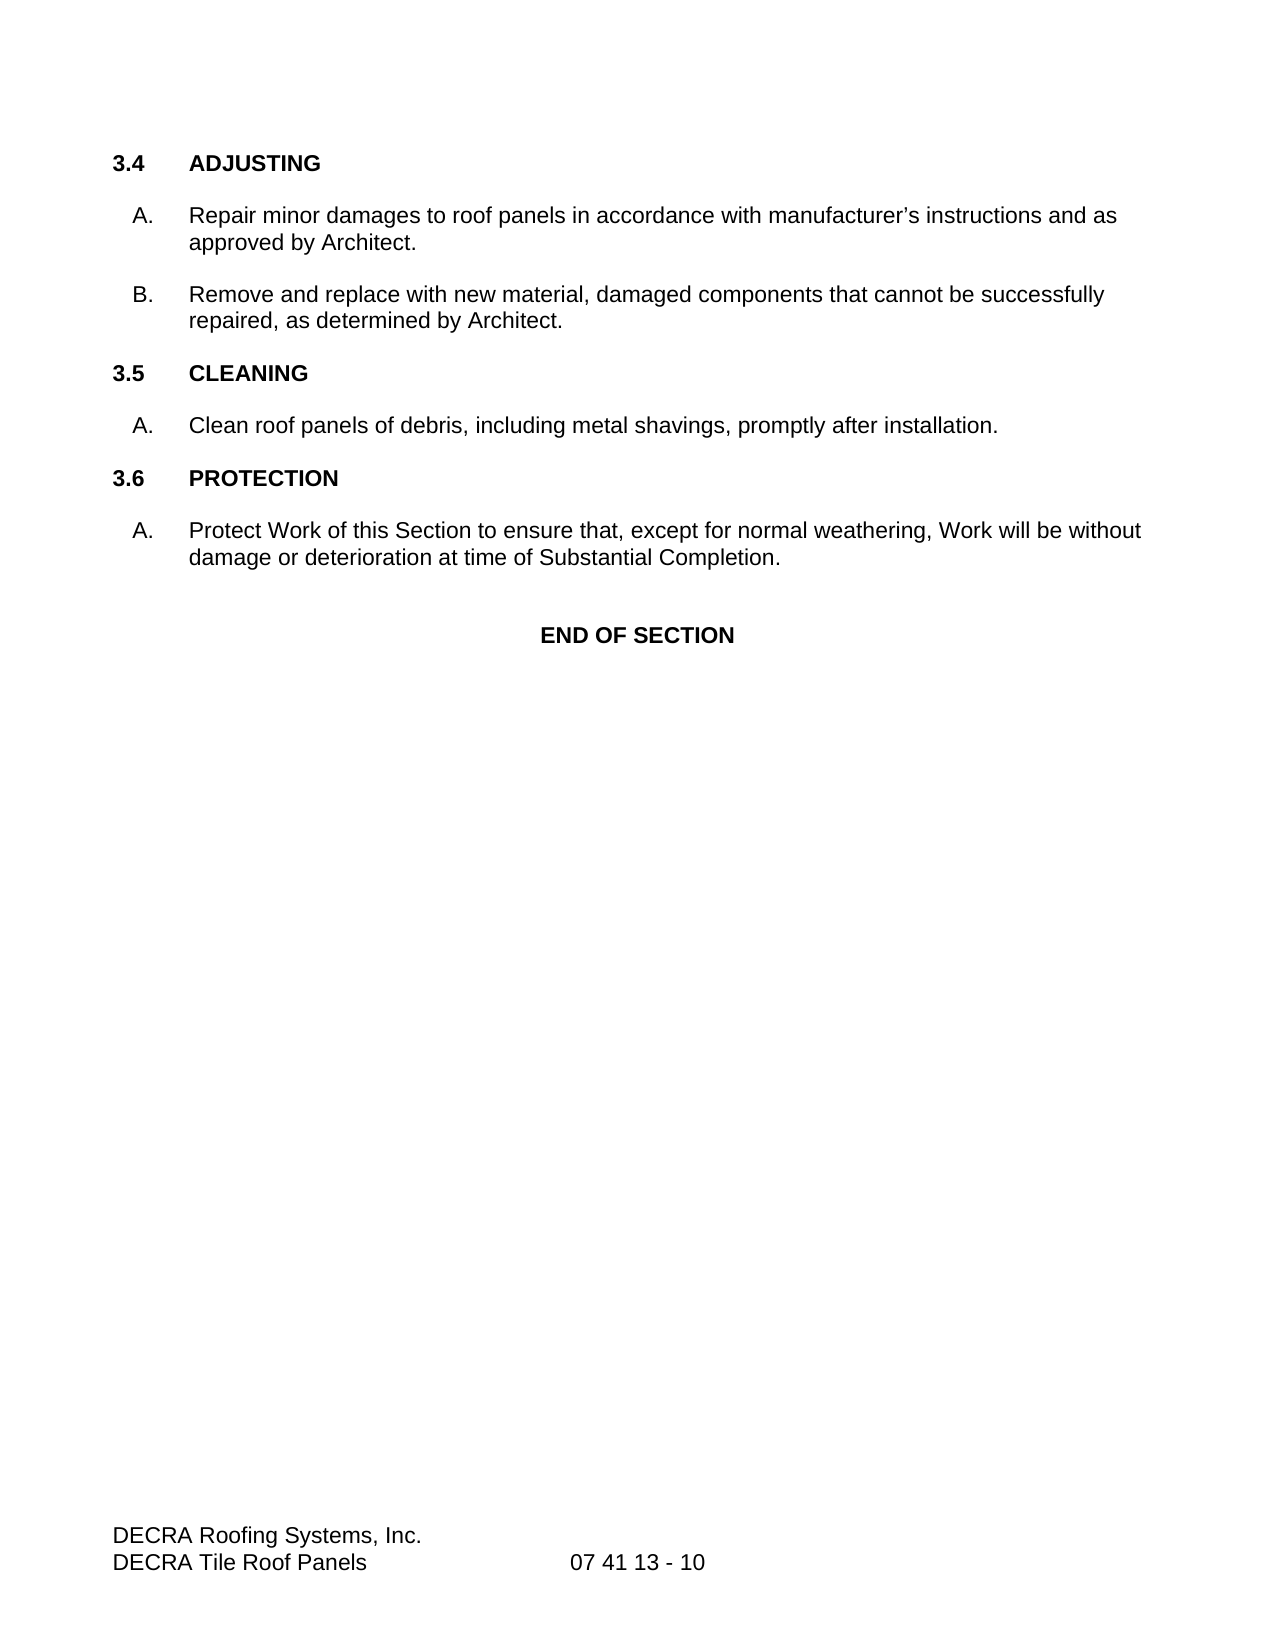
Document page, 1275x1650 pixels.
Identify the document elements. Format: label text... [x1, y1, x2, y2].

subtitle CLEANING [112, 360, 1162, 386]
subtitle ADJUSTING [112, 150, 1162, 176]
subtitle Repair minor damages to roof panels in accordance with manufacturer’s instructions and as approved by Architect. [132, 202, 1162, 255]
subtitle Clean roof panels of debris, including metal shavings, promptly after installation. [132, 412, 1162, 439]
subtitle PROTECTION [112, 465, 1162, 491]
subtitle Remove and replace with new material, damaged components that cannot be successfully repaired, as determined by Architect. [132, 281, 1162, 334]
subtitle Protect Work of this Section to ensure that, except for normal weathering, Work will be without damage or deterioration at time of Substantial Completion. [132, 517, 1162, 570]
text END OF SECTION [112, 622, 1162, 648]
